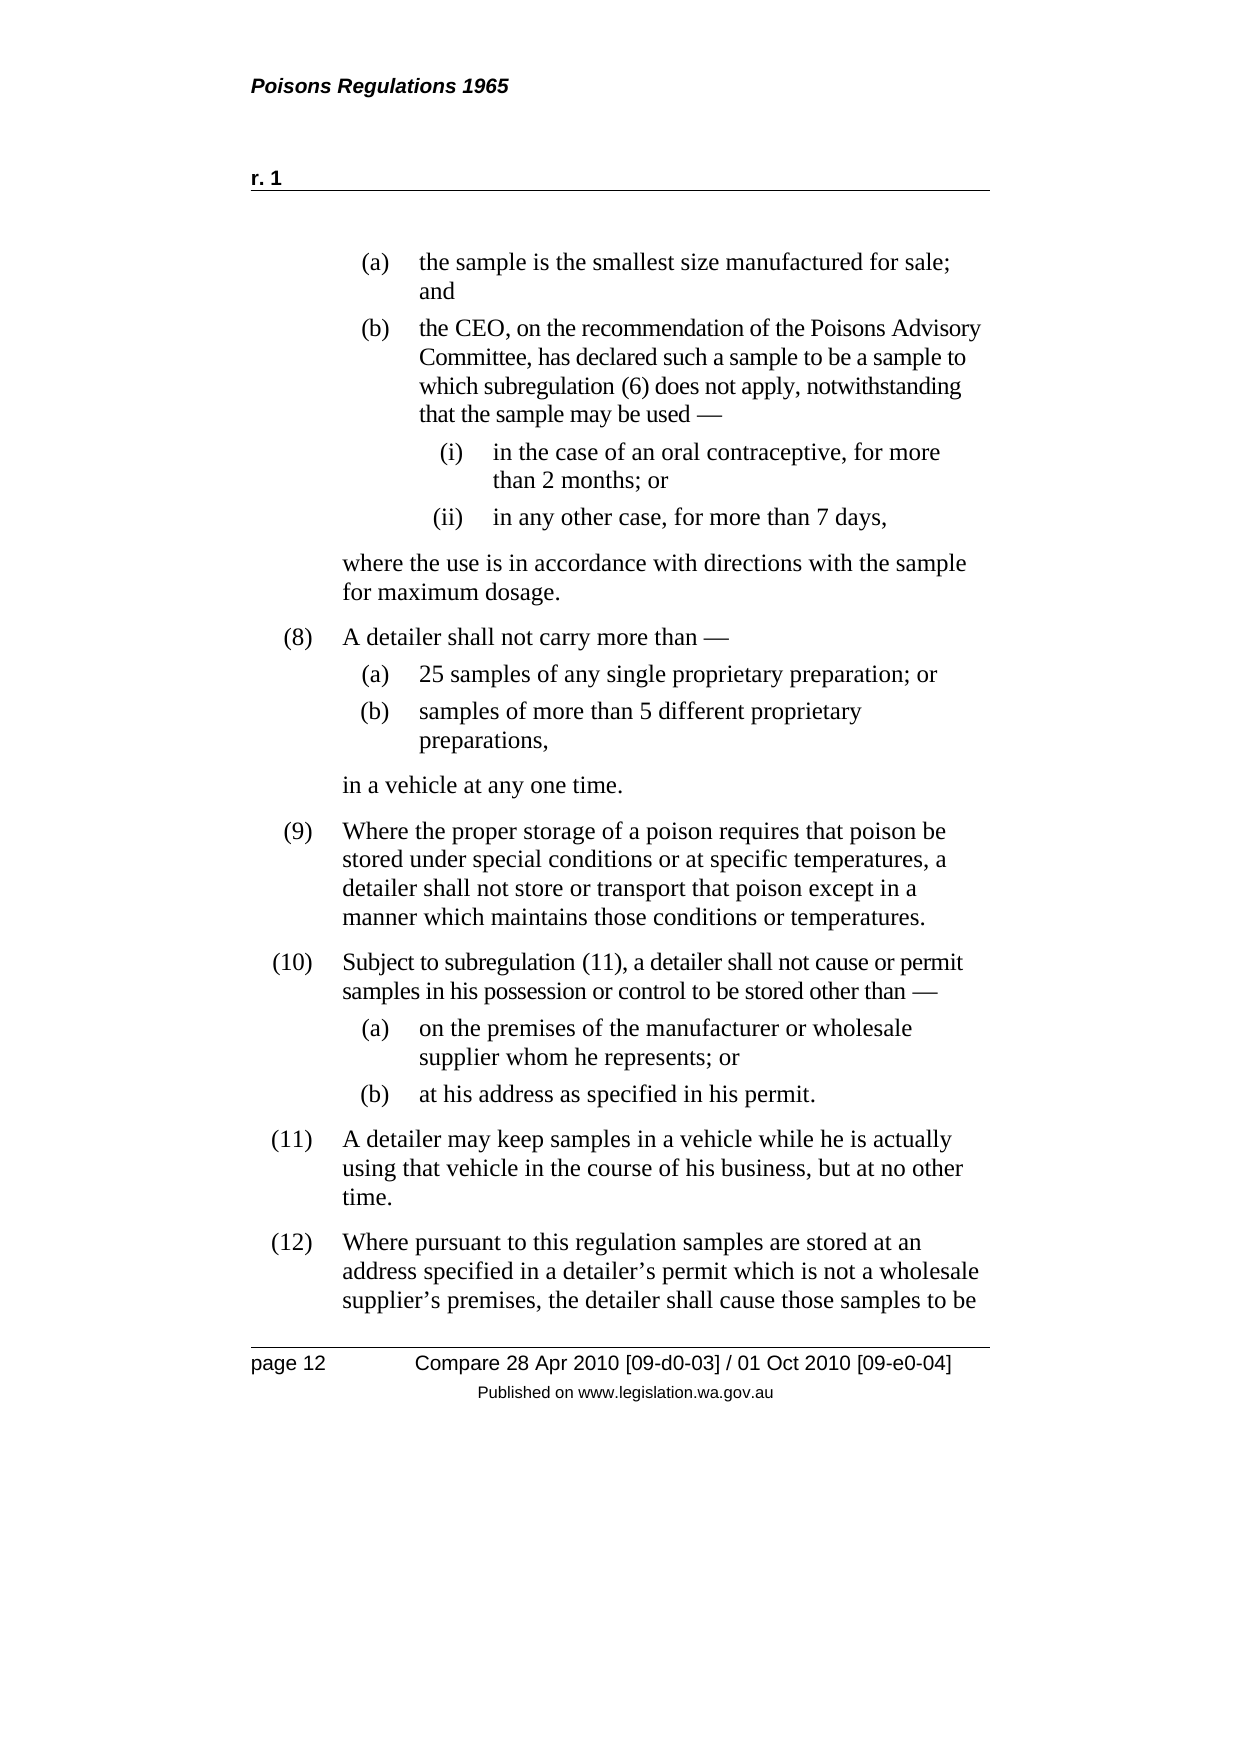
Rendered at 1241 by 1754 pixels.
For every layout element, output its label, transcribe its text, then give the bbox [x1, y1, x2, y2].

text (11) A detailer may keep samples in a vehicle while he is actually using that vehicle in the course of his business, but at no other time. [251, 1124, 990, 1211]
text (b) the CEO, on the recommendation of the Poisons Advisory Committee, has declared such a sample to be a sample to which subregulation (6) does not apply, notwithstanding that the sample may be used — [251, 313, 990, 428]
text (9) Where the proper storage of a poison requires that poison be stored under special conditions or at specific temperatures, a detailer shall not store or transport that poison except in a manner which maintains those conditions or temperatures. [251, 816, 990, 931]
text (b) samples of more than 5 different proprietary preparations, [251, 696, 990, 754]
text (ii) in any other case, for more than 7 days, [251, 502, 990, 531]
text (a) 25 samples of any single proprietary preparation; or [251, 659, 990, 688]
text (b) at his address as specified in his permit. [251, 1079, 990, 1108]
text (10) Subject to subregulation (11), a detailer shall not cause or permit samples in his possession or control to be stored other than — [251, 947, 990, 1005]
text (i) in the case of an oral contraceptive, for more than 2 months; or [251, 437, 990, 494]
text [251, 1227, 990, 1314]
text where the use is in accordance with directions with the sample for maximum dosage. [251, 548, 990, 605]
text (a) the sample is the smallest size manufactured for sale; and [251, 247, 990, 305]
text in a vehicle at any one time. [251, 770, 990, 799]
text (8) A detailer shall not carry more than — [251, 622, 990, 651]
text (a) on the premises of the manufacturer or wholesale supplier whom he represents; or [251, 1013, 990, 1071]
